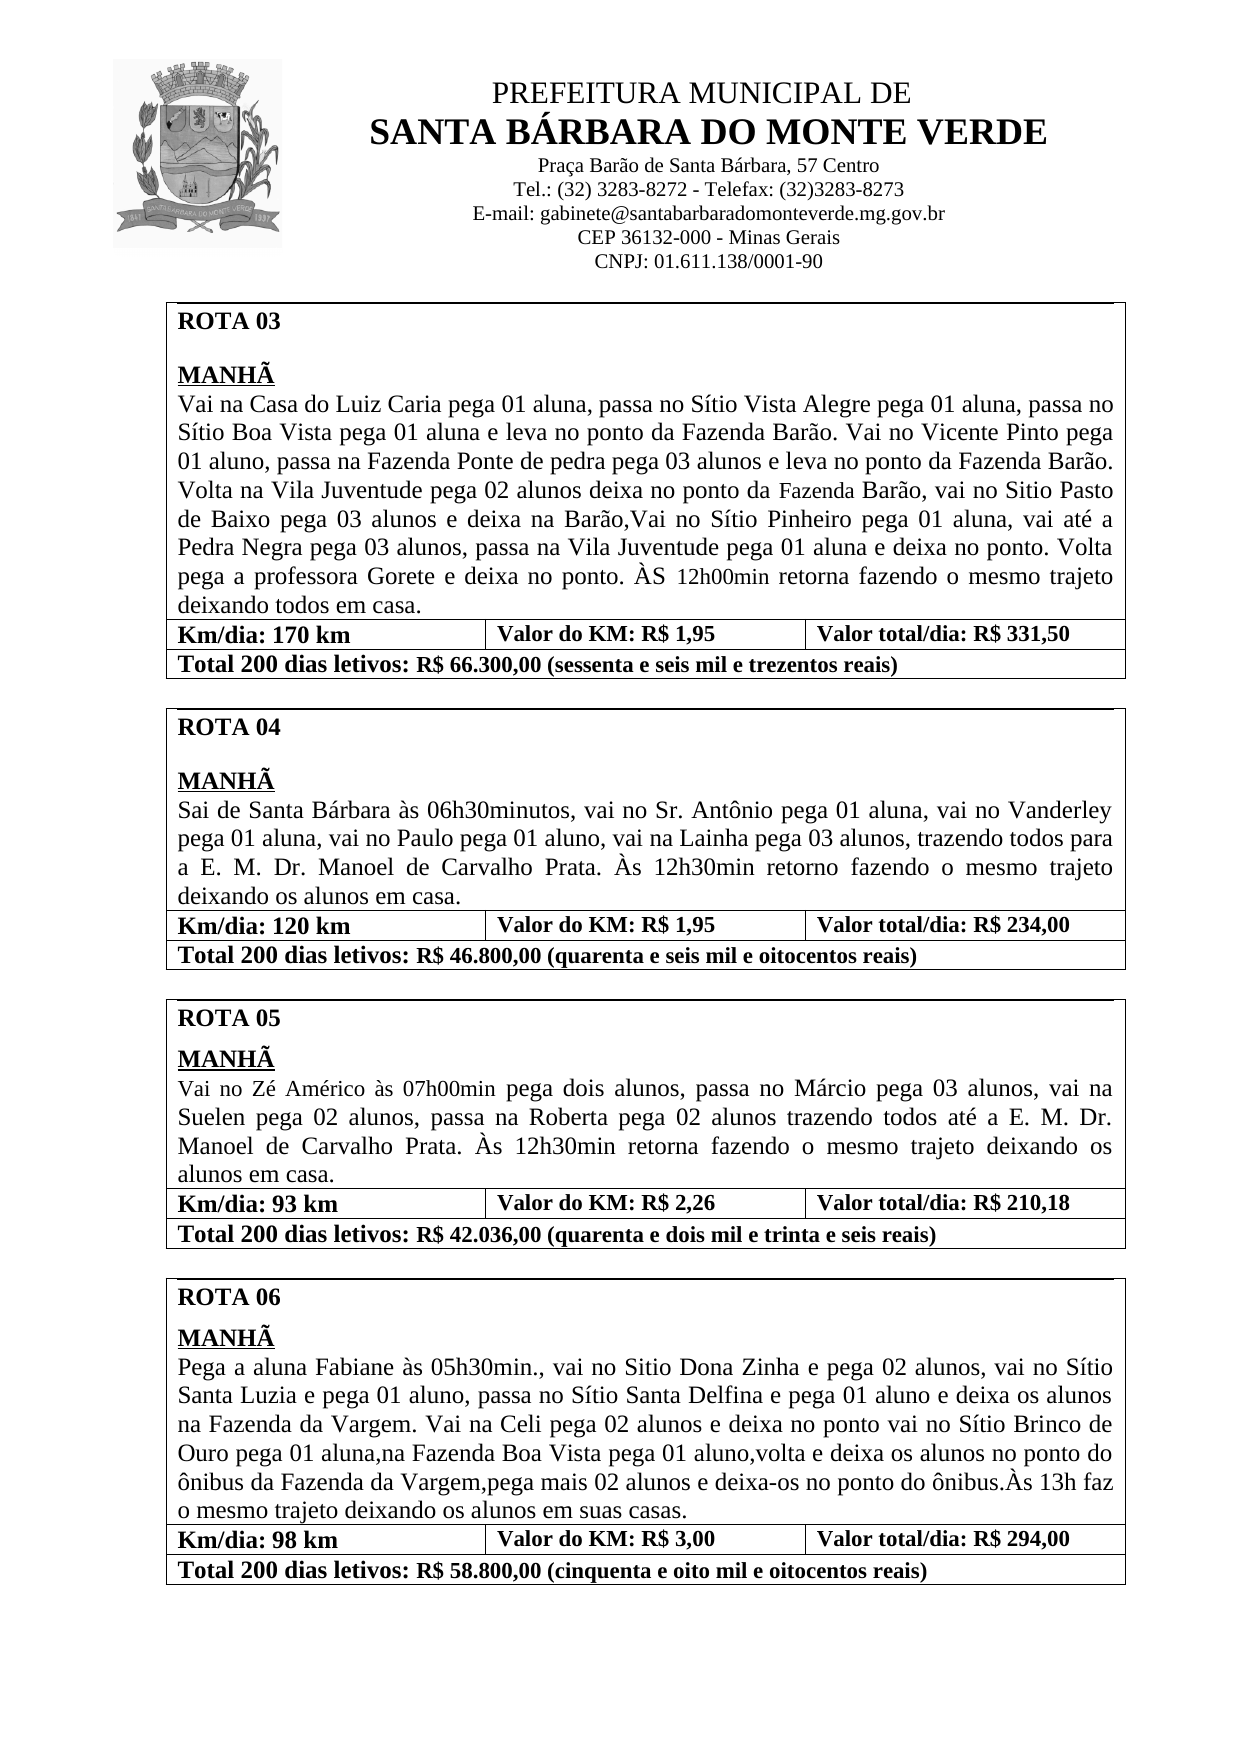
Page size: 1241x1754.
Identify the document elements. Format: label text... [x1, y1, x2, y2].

table_cell Total 200 dias letivos: R$ 42.036,00 (quarenta e dois mil e trinta e seis reais) [167, 1219, 1125, 1248]
table_cell Total 200 dias letivos: R$ 58.800,00 (cinquenta e oito mil e oitocentos reais) [167, 1555, 1125, 1584]
table_cell Km/dia: 120 km [167, 911, 485, 939]
table_cell Valor total/dia: R$ 294,00 [806, 1525, 1125, 1554]
table_cell Total 200 dias letivos: R$ 46.800,00 (quarenta e seis mil e oitocentos reais) [167, 941, 1125, 969]
table_cell Valor do KM: R$ 1,95 [486, 911, 805, 939]
table_cell Km/dia: 98 km [167, 1525, 485, 1554]
table_header ROTA 05 MANHÃ Vai no Zé Américo às 07h00min pega dois alunos, passa no Márcio pega 03 alunos, vai na Suelen pega 02 alunos, passa na Roberta pega 02 alunos trazendo todos até a E. M. Dr. Manoel de Carvalho Prata. Às 12h30min retorna fazendo o mesmo trajeto deixando os alunos em casa. [167, 1000, 1125, 1188]
table_cell Km/dia: 170 km [167, 620, 485, 648]
table_cell Valor total/dia: R$ 331,50 [806, 620, 1125, 648]
table_header ROTA 06 MANHÃ Pega a aluna Fabiane às 05h30min., vai no Sitio Dona Zinha e pega 02 alunos, vai no Sítio Santa Luzia e pega 01 aluno, passa no Sítio Santa Delfina e pega 01 aluno e deixa os alunos na Fazenda da Vargem. Vai na Celi pega 02 alunos e deixa no ponto vai no Sítio Brinco de Ouro pega 01 aluna,na Fazenda Boa Vista pega 01 aluno,volta e deixa os alunos no ponto do ônibus da Fazenda da Vargem,pega mais 02 alunos e deixa-os no ponto do ônibus.Às 13h faz o mesmo trajeto deixando os alunos em suas casas. [167, 1279, 1125, 1524]
table_cell Total 200 dias letivos: R$ 66.300,00 (sessenta e seis mil e trezentos reais) [167, 650, 1125, 678]
table_cell Valor total/dia: R$ 210,18 [806, 1189, 1125, 1218]
table_header ROTA 03 MANHÃ Vai na Casa do Luiz Caria pega 01 aluna, passa no Sítio Vista Alegre pega 01 aluna, passa no Sítio Boa Vista pega 01 aluna e leva no ponto da Fazenda Barão. Vai no Vicente Pinto pega 01 aluno, passa na Fazenda Ponte de pedra pega 03 alunos e leva no ponto da Fazenda Barão. Volta na Vila Juventude pega 02 alunos deixa no ponto da Fazenda Barão, vai no Sitio Pasto de Baixo pega 03 alunos e deixa na Barão,Vai no Sítio Pinheiro pega 01 aluna, vai até a Pedra Negra pega 03 alunos, passa na Vila Juventude pega 01 aluna e deixa no ponto. Volta pega a professora Gorete e deixa no ponto. ÀS 12h00min retorna fazendo o mesmo trajeto deixando todos em casa. [167, 303, 1125, 619]
table_cell Valor do KM: R$ 3,00 [486, 1525, 805, 1554]
table_cell Valor do KM: R$ 1,95 [486, 620, 805, 648]
table_cell Km/dia: 93 km [167, 1189, 485, 1218]
table_cell Valor total/dia: R$ 234,00 [806, 911, 1125, 939]
table_header ROTA 04 MANHÃ Sai de Santa Bárbara às 06h30minutos, vai no Sr. Antônio pega 01 aluna, vai no Vanderley pega 01 aluna, vai no Paulo pega 01 aluno, vai na Lainha pega 03 alunos, trazendo todos para a E. M. Dr. Manoel de Carvalho Prata. Às 12h30min retorno fazendo o mesmo trajeto deixando os alunos em casa. [167, 709, 1125, 910]
table_cell Valor do KM: R$ 2,26 [486, 1189, 805, 1218]
